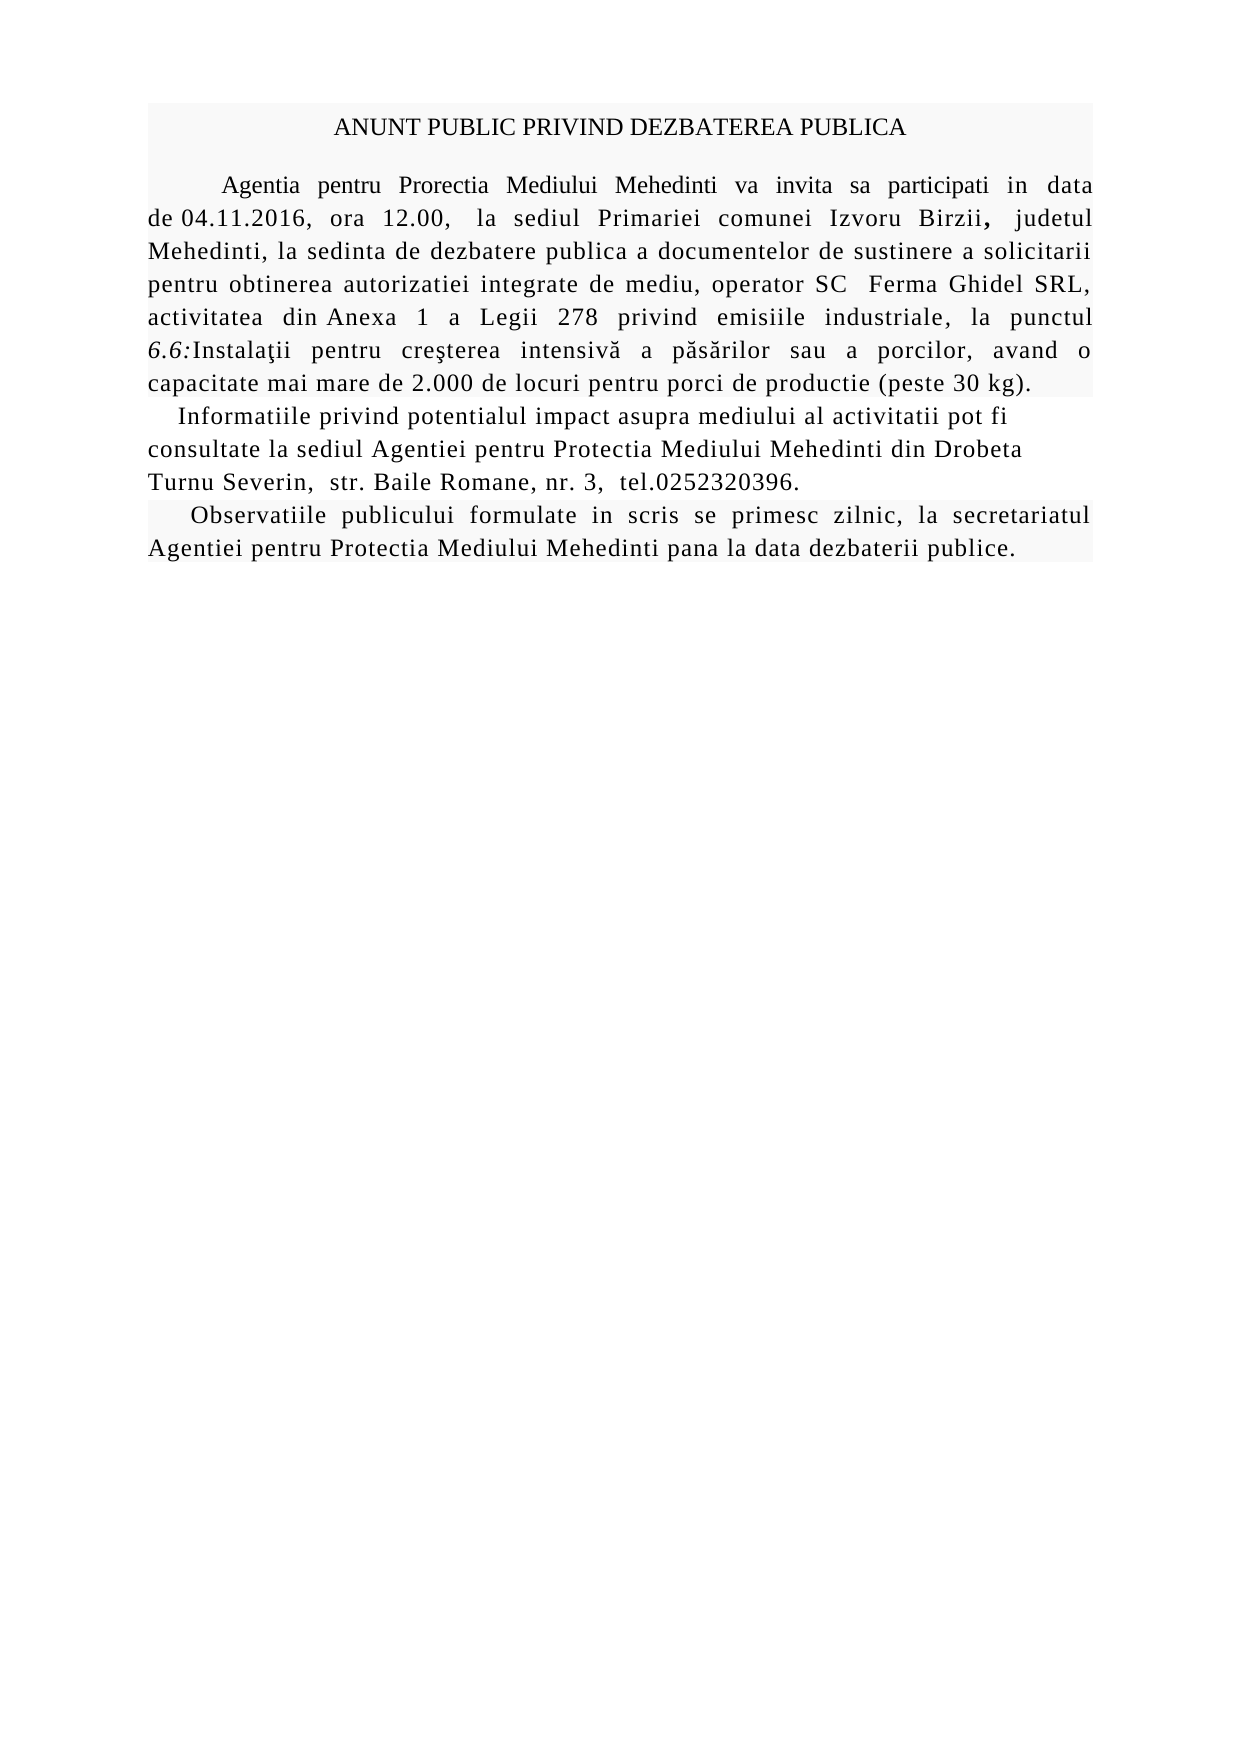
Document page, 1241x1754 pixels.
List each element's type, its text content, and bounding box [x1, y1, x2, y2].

text Observatiile publicului formulate in scris se primesc zilnic, la secretariatul Agentiei pentru Protectia Mediului Mehedinti pana la data dezbaterii publice. [148, 500, 1093, 562]
text Informatiile privind potentialul impact asupra mediului al activitatii pot fi consultate la sediul Agentiei pentru Protectia Mediului Mehedinti din Drobeta Turnu Severin, str. Baile Romane, nr. 3, tel.0252320396. [148, 401, 1093, 496]
text ANUNT PUBLIC PRIVIND DEZBATEREA PUBLICA [148, 103, 1093, 141]
text Agentia pentru Prorectia Mediului Mehedinti va invita sa participati in data de 04.11.2016, ora 12.00, la sediul Primariei comunei Izvoru Birzii, judetul Mehedinti, la sedinta de dezbatere publica a documentelor de sustinere a solicitarii pentru obtinerea autorizatiei integrate de mediu, operator SC Ferma Ghidel SRL, activitatea din Anexa 1 a Legii 278 privind emisiile industriale, la punctul 6.6:Instalaţii pentru creşterea intensivă a păsărilor sau a porcilor, avand o capacitate mai mare de 2.000 de locuri pentru porci de productie (peste 30 kg). [148, 170, 1093, 397]
